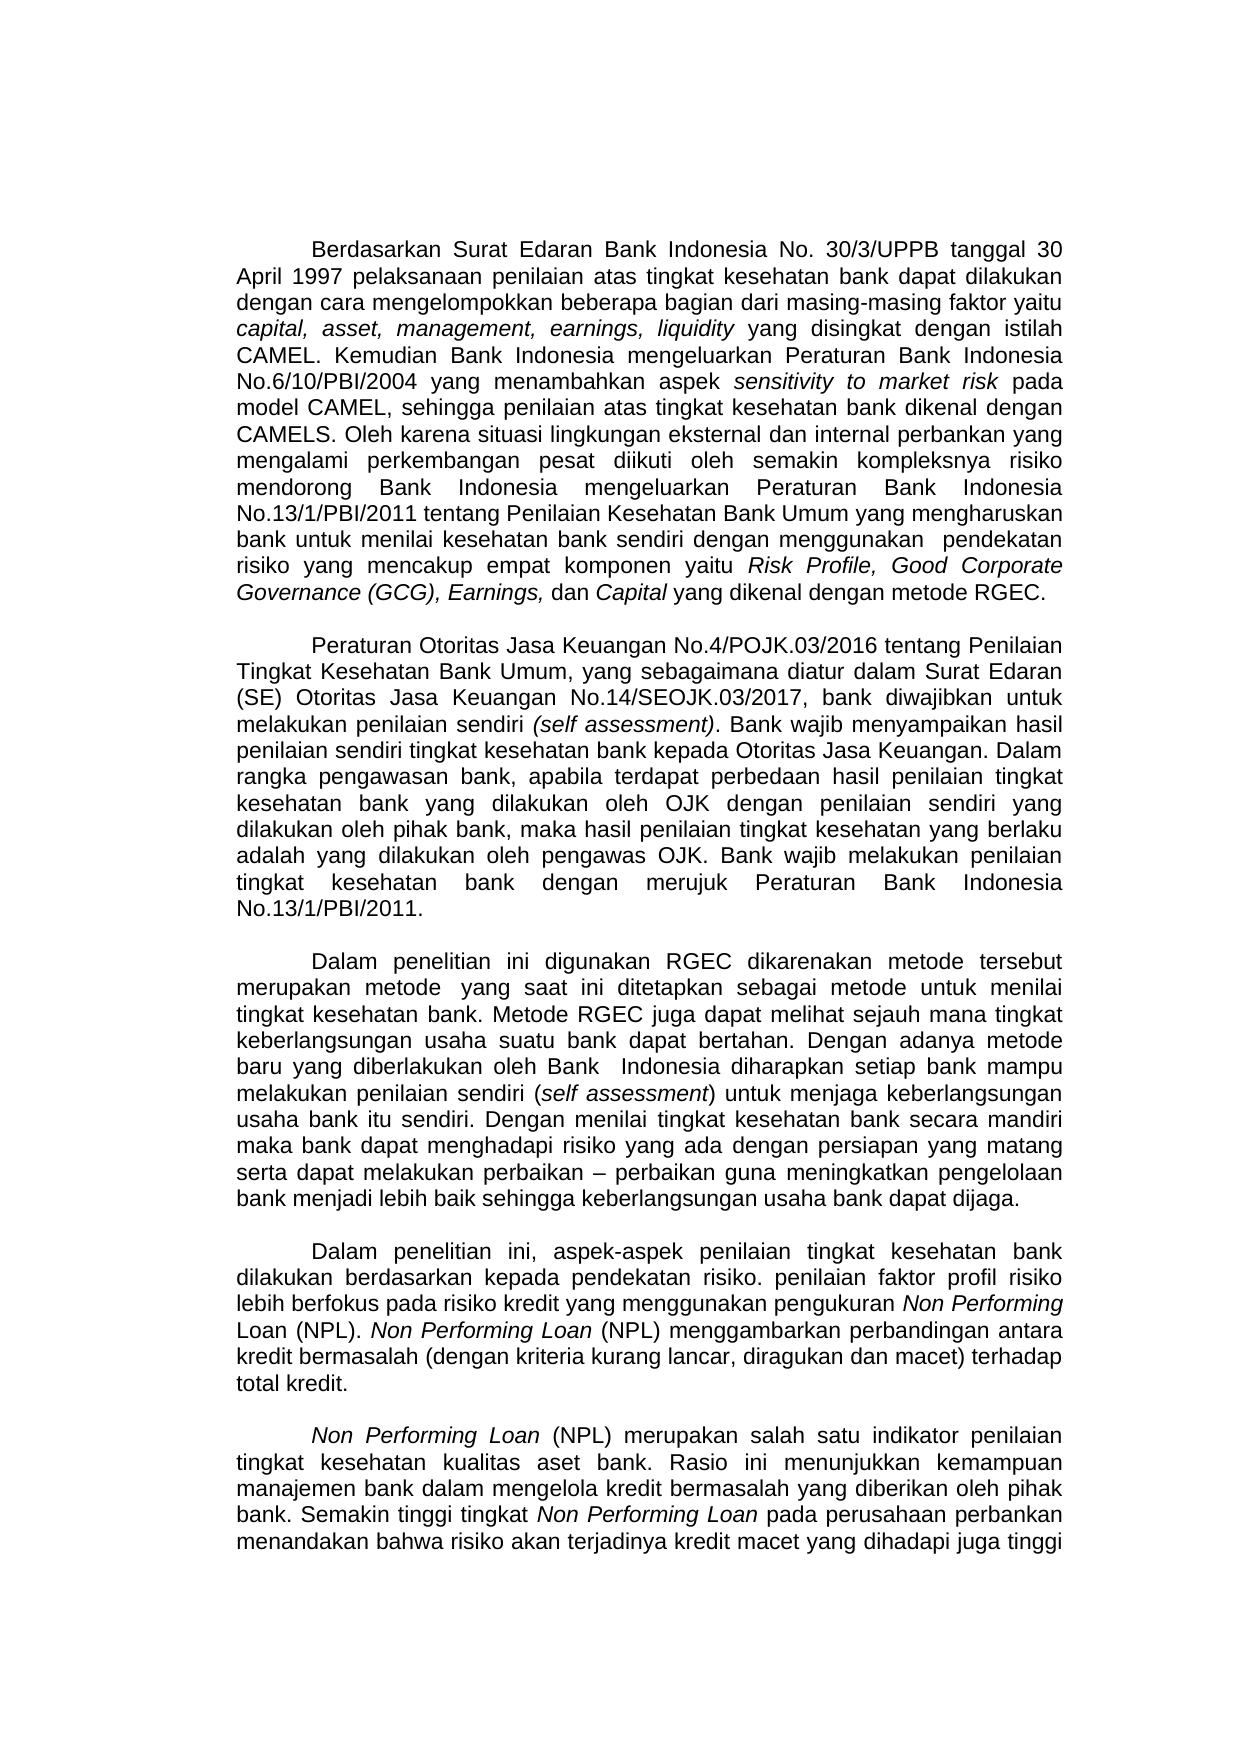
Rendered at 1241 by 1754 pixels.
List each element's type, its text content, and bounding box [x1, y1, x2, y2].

text Peraturan Otoritas Jasa Keuangan No.4/POJK.03/2016 tentang Penilaian Tingkat Kesehatan Bank Umum, yang sebagaimana diatur dalam Surat Edaran (SE) Otoritas Jasa Keuangan No.14/SEOJK.03/2017, bank diwajibkan untuk melakukan penilaian sendiri (self assessment). Bank wajib menyampaikan hasil penilaian sendiri tingkat kesehatan bank kepada Otoritas Jasa Keuangan. Dalam rangka pengawasan bank, apabila terdapat perbedaan hasil penilaian tingkat kesehatan bank yang dilakukan oleh OJK dengan penilaian sendiri yang dilakukan oleh pihak bank, maka hasil penilaian tingkat kesehatan yang berlaku adalah yang dilakukan oleh pengawas OJK. Bank wajib melakukan penilaian tingkat kesehatan bank dengan merujuk Peraturan Bank Indonesia No.13/1/PBI/2011. [236, 632, 1063, 921]
text Dalam penelitian ini digunakan RGEC dikarenakan metode tersebut merupakan metode yang saat ini ditetapkan sebagai metode untuk menilai tingkat kesehatan bank. Metode RGEC juga dapat melihat sejauh mana tingkat keberlangsungan usaha suatu bank dapat bertahan. Dengan adanya metode baru yang diberlakukan oleh Bank Indonesia diharapkan setiap bank mampu melakukan penilaian sendiri (self assessment) untuk menjaga keberlangsungan usaha bank itu sendiri. Dengan menilai tingkat kesehatan bank secara mandiri maka bank dapat menghadapi risiko yang ada dengan persiapan yang matang serta dapat melakukan perbaikan – perbaikan guna meningkatkan pengelolaan bank menjadi lebih baik sehingga keberlangsungan usaha bank dapat dijaga. [236, 948, 1063, 1211]
text Berdasarkan Surat Edaran Bank Indonesia No. 30/3/UPPB tanggal 30 April 1997 pelaksanaan penilaian atas tingkat kesehatan bank dapat dilakukan dengan cara mengelompokkan beberapa bagian dari masing-masing faktor yaitu capital, asset, management, earnings, liquidity yang disingkat dengan istilah CAMEL. Kemudian Bank Indonesia mengeluarkan Peraturan Bank Indonesia No.6/10/PBI/2004 yang menambahkan aspek sensitivity to market risk pada model CAMEL, sehingga penilaian atas tingkat kesehatan bank dikenal dengan CAMELS. Oleh karena situasi lingkungan eksternal dan internal perbankan yang mengalami perkembangan pesat diikuti oleh semakin kompleksnya risiko mendorong Bank Indonesia mengeluarkan Peraturan Bank Indonesia No.13/1/PBI/2011 tentang Penilaian Kesehatan Bank Umum yang mengharuskan bank untuk menilai kesehatan bank sendiri dengan menggunakan pendekatan risiko yang mencakup empat komponen yaitu Risk Profile, Good Corporate Governance (GCG), Earnings, dan Capital yang dikenal dengan metode RGEC. [236, 236, 1063, 605]
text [236, 1422, 1063, 1554]
text Dalam penelitian ini, aspek-aspek penilaian tingkat kesehatan bank dilakukan berdasarkan kepada pendekatan risiko. penilaian faktor profil risiko lebih berfokus pada risiko kredit yang menggunakan pengukuran Non Performing Loan (NPL). Non Performing Loan (NPL) menggambarkan perbandingan antara kredit bermasalah (dengan kriteria kurang lancar, diragukan dan macet) terhadap total kredit. [236, 1238, 1063, 1396]
